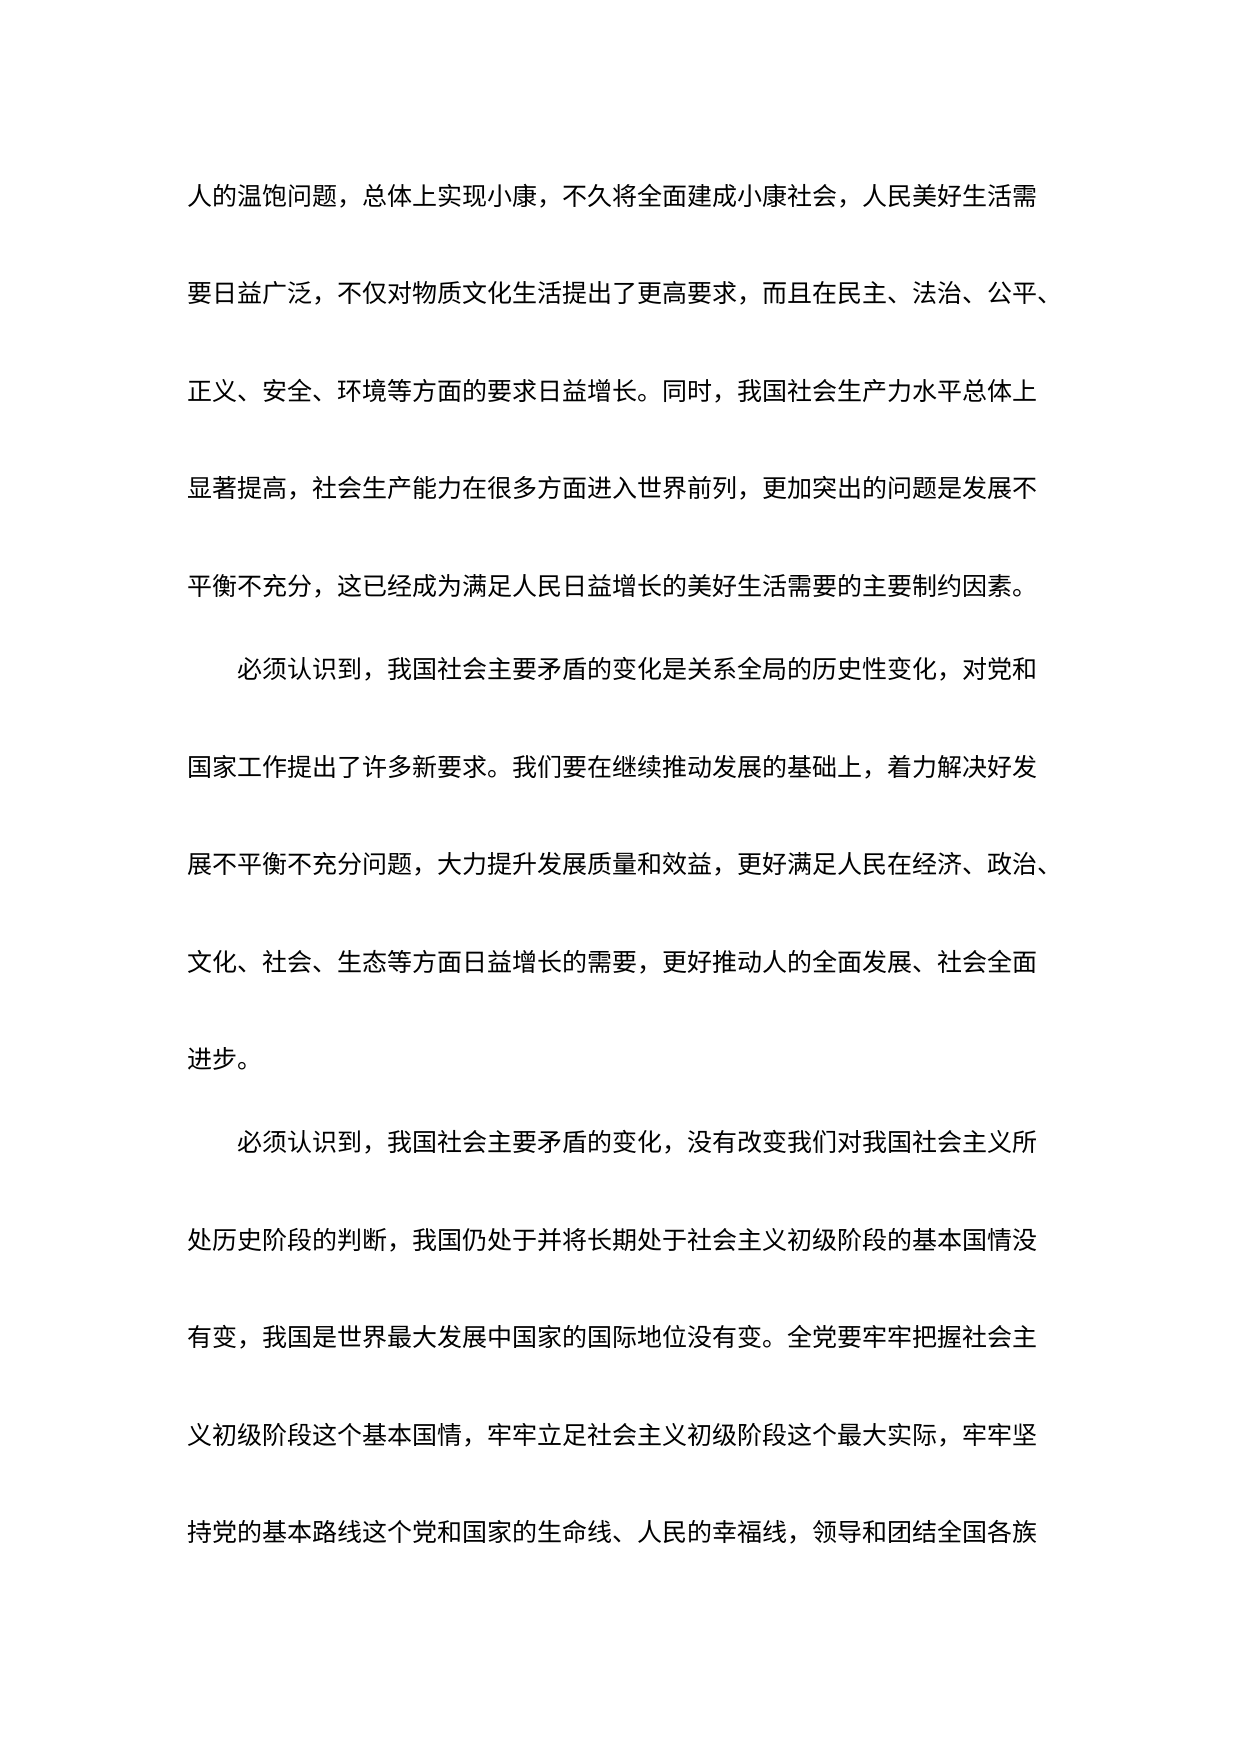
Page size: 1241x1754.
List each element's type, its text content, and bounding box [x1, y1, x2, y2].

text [187, 162, 1053, 617]
text 必须认识到，我国社会主要矛盾的变化是关系全局的历史性变化，对党和国家工作提出了许多新要求。我们要在继续推动发展的基础上，着力解决好发展不平衡不充分问题，大力提升发展质量和效益，更好满足人民在经济、政治、文化、社会、生态等方面日益增长的需要，更好推动人的全面发展、社会全面进步。 [187, 635, 1053, 1090]
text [187, 1108, 1053, 1563]
